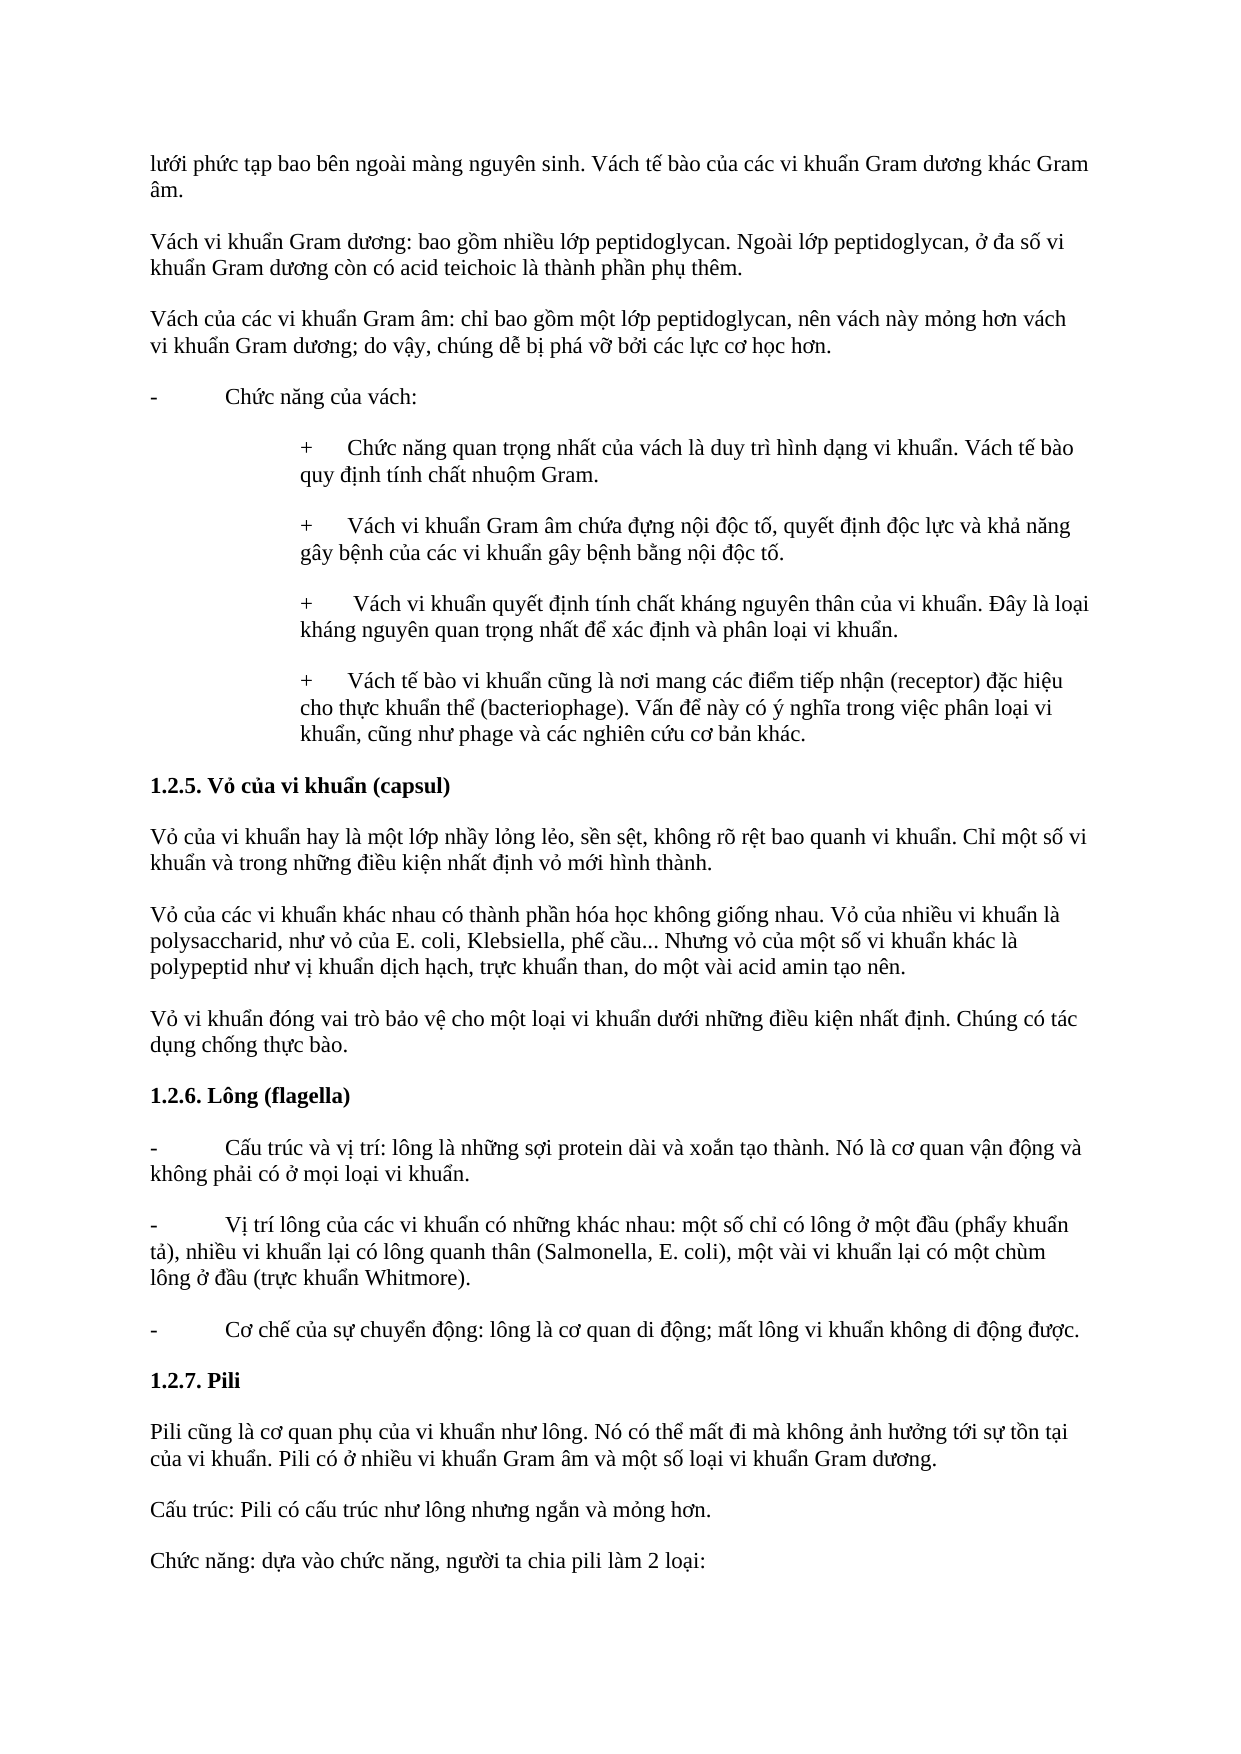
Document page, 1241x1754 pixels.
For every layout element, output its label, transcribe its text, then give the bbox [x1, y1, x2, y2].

text Cấu trúc: Pili có cấu trúc như lông nhưng ngắn và mỏng hơn. [150, 1496, 1090, 1522]
text Chức năng: dựa vào chức năng, người ta chia pili làm 2 loại: [150, 1547, 1090, 1574]
text - Cấu trúc và vị trí: lông là những sợi protein dài và xoắn tạo thành. Nó là cơ quan vận động và không phải có ở mọi loại vi khuẩn. [150, 1134, 1090, 1187]
text Vỏ của các vi khuẩn khác nhau có thành phần hóa học không giống nhau. Vỏ của nhiều vi khuẩn là polysaccharid, như vỏ của E. coli, Klebsiella, phế cầu... Nhưng vỏ của một số vi khuẩn khác là polypeptid như vị khuẩn dịch hạch, trực khuẩn than, do một vài acid amin tạo nên. [150, 901, 1090, 980]
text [150, 150, 1090, 203]
text Vỏ của vi khuẩn hay là một lớp nhầy lỏng lẻo, sền sệt, không rõ rệt bao quanh vi khuẩn. Chỉ một số vi khuẩn và trong những điều kiện nhất định vỏ mới hình thành. [150, 823, 1090, 876]
text 1.2.5. Vỏ của vi khuẩn (capsul) [150, 772, 1090, 798]
text Vỏ vi khuẩn đóng vai trò bảo vệ cho một loại vi khuẩn dưới những điều kiện nhất định. Chúng có tác dụng chống thực bào. [150, 1005, 1090, 1057]
text + Vách vi khuẩn Gram âm chứa đựng nội độc tố, quyết định độc lực và khả năng gây bệnh của các vi khuẩn gây bệnh bằng nội độc tố. [300, 512, 1090, 565]
text Vách vi khuẩn Gram dương: bao gồm nhiều lớp peptidoglycan. Ngoài lớp peptidoglycan, ở đa số vi khuẩn Gram dương còn có acid teichoic là thành phần phụ thêm. [150, 228, 1090, 280]
text + Chức năng quan trọng nhất của vách là duy trì hình dạng vi khuẩn. Vách tế bào quy định tính chất nhuộm Gram. [300, 434, 1090, 487]
text 1.2.6. Lông (flagella) [150, 1082, 1090, 1109]
text Pili cũng là cơ quan phụ của vi khuẩn như lông. Nó có thể mất đi mà không ảnh hưởng tới sự tồn tại của vi khuẩn. Pili có ở nhiều vi khuẩn Gram âm và một số loại vi khuẩn Gram dương. [150, 1418, 1090, 1471]
text Vách của các vi khuẩn Gram âm: chỉ bao gồm một lớp peptidoglycan, nên vách này mỏng hơn vách vi khuẩn Gram dương; do vậy, chúng dễ bị phá vỡ bởi các lực cơ học hơn. [150, 305, 1090, 358]
text - Vị trí lông của các vi khuẩn có những khác nhau: một số chỉ có lông ở một đầu (phẩy khuẩn tả), nhiều vi khuẩn lại có lông quanh thân (Salmonella, E. coli), một vài vi khuẩn lại có một chùm lông ở đầu (trực khuẩn Whitmore). [150, 1212, 1090, 1291]
text + Vách vi khuẩn quyết định tính chất kháng nguyên thân của vi khuẩn. Đây là loại kháng nguyên quan trọng nhất để xác định và phân loại vi khuẩn. [300, 590, 1090, 643]
text + Vách tế bào vi khuẩn cũng là nơi mang các điểm tiếp nhận (receptor) đặc hiệu cho thực khuẩn thể (bacteriophage). Vấn để này có ý nghĩa trong việc phân loại vi khuẩn, cũng như phage và các nghiên cứu cơ bản khác. [300, 668, 1090, 747]
text 1.2.7. Pili [150, 1367, 1090, 1393]
text - Cơ chế của sự chuyển động: lông là cơ quan di động; mất lông vi khuẩn không di động được. [150, 1316, 1090, 1342]
text - Chức năng của vách: [150, 383, 1090, 409]
